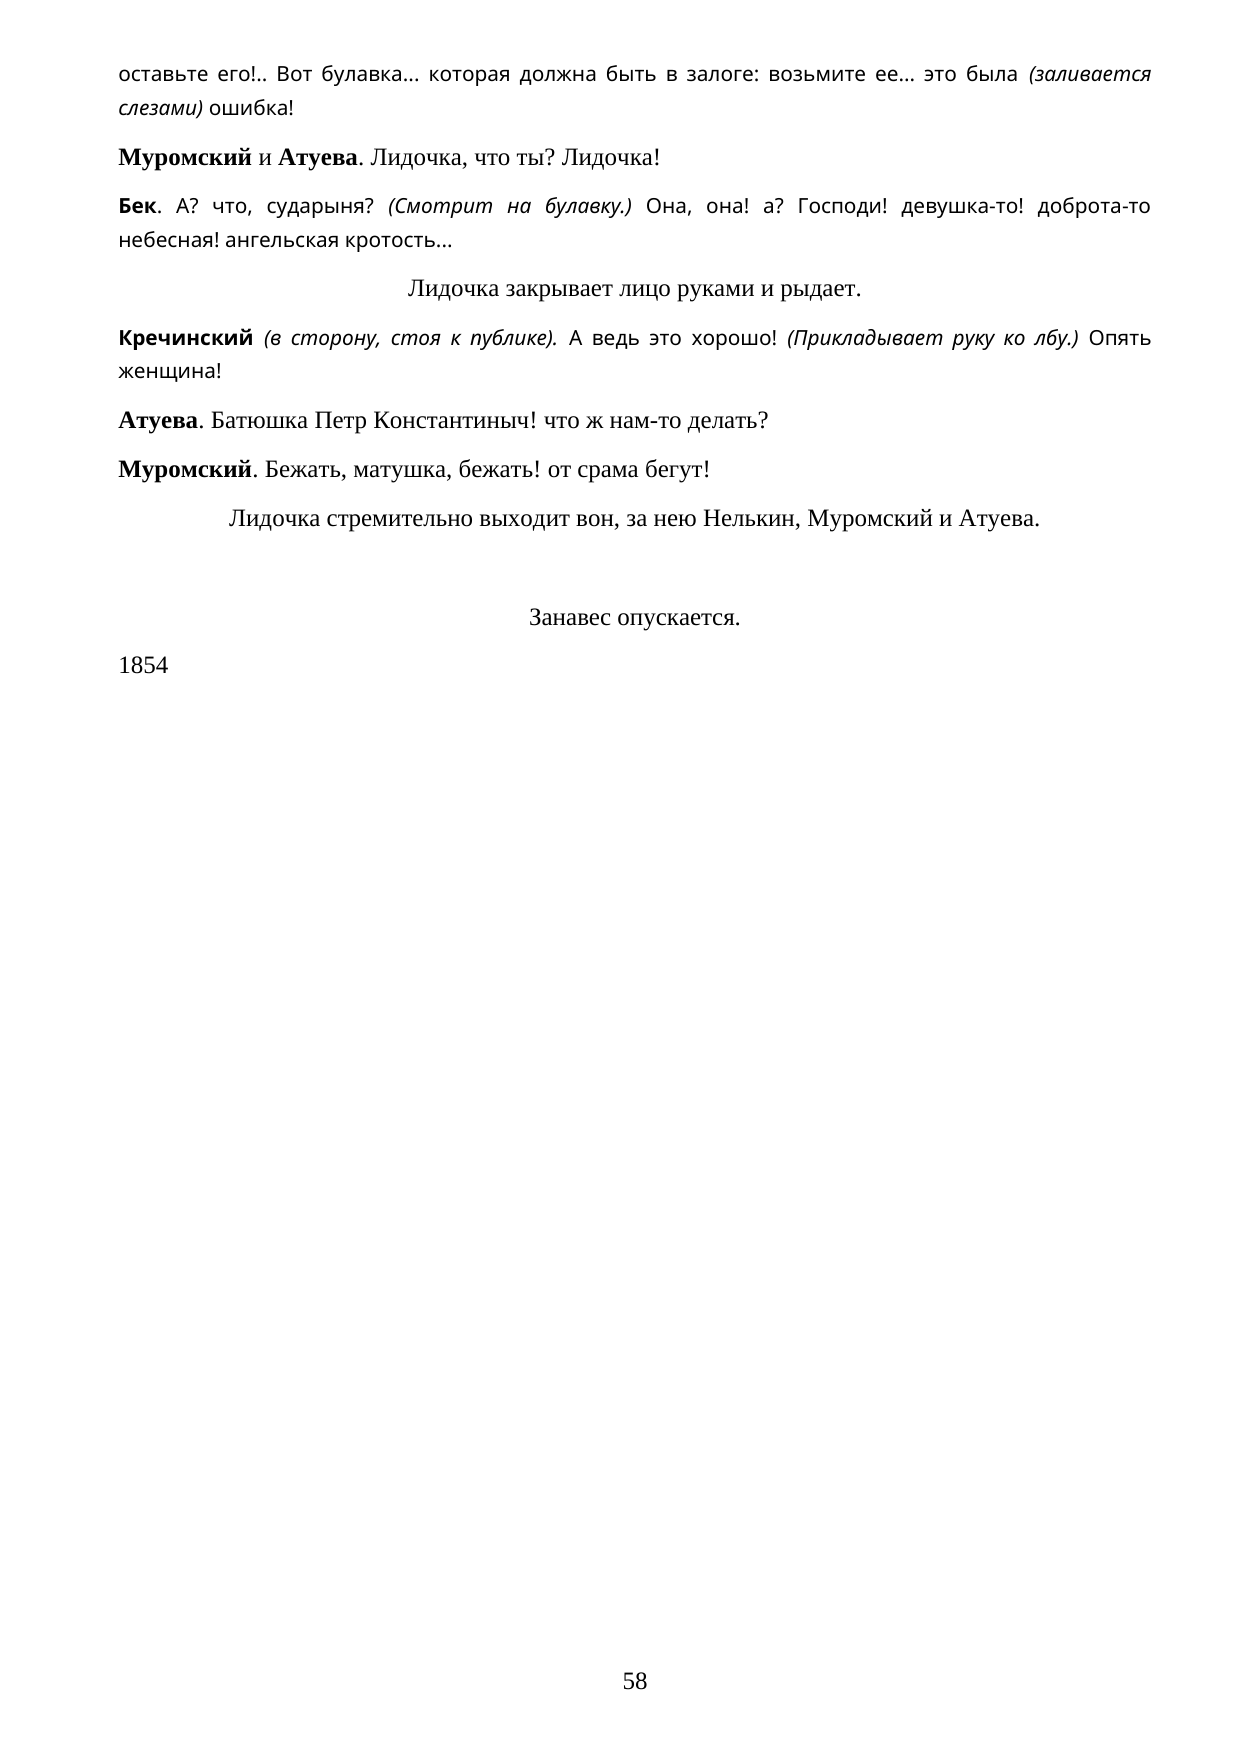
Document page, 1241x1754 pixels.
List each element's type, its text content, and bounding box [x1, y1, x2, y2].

text Атуева. Батюшка Петр Константиныч! что ж нам-то делать? [118, 405, 1152, 434]
text Кречинский (в сторону, стоя к публике). А ведь это хорошо! (Прикладывает руку ко лбу.) Опять женщина! [118, 323, 1152, 385]
text Бек. А? что, сударыня? (Смотрит на булавку.) Она, она! а? Господи! девушка-то! доброта-то небесная! ангельская кротость... [118, 191, 1152, 253]
text Лидочка закрывает лицо руками и рыдает. [118, 273, 1152, 302]
text Муромский и Атуева. Лидочка, что ты? Лидочка! [118, 142, 1152, 171]
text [118, 59, 1152, 122]
text Муромский. Бежать, матушка, бежать! от срама бегут! [118, 454, 1152, 483]
text Лидочка стремительно выходит вон, за нею Нелькин, Муромский и Атуева. [118, 503, 1152, 532]
text Занавес опускается. [118, 602, 1152, 630]
text 1854 [118, 651, 1152, 679]
